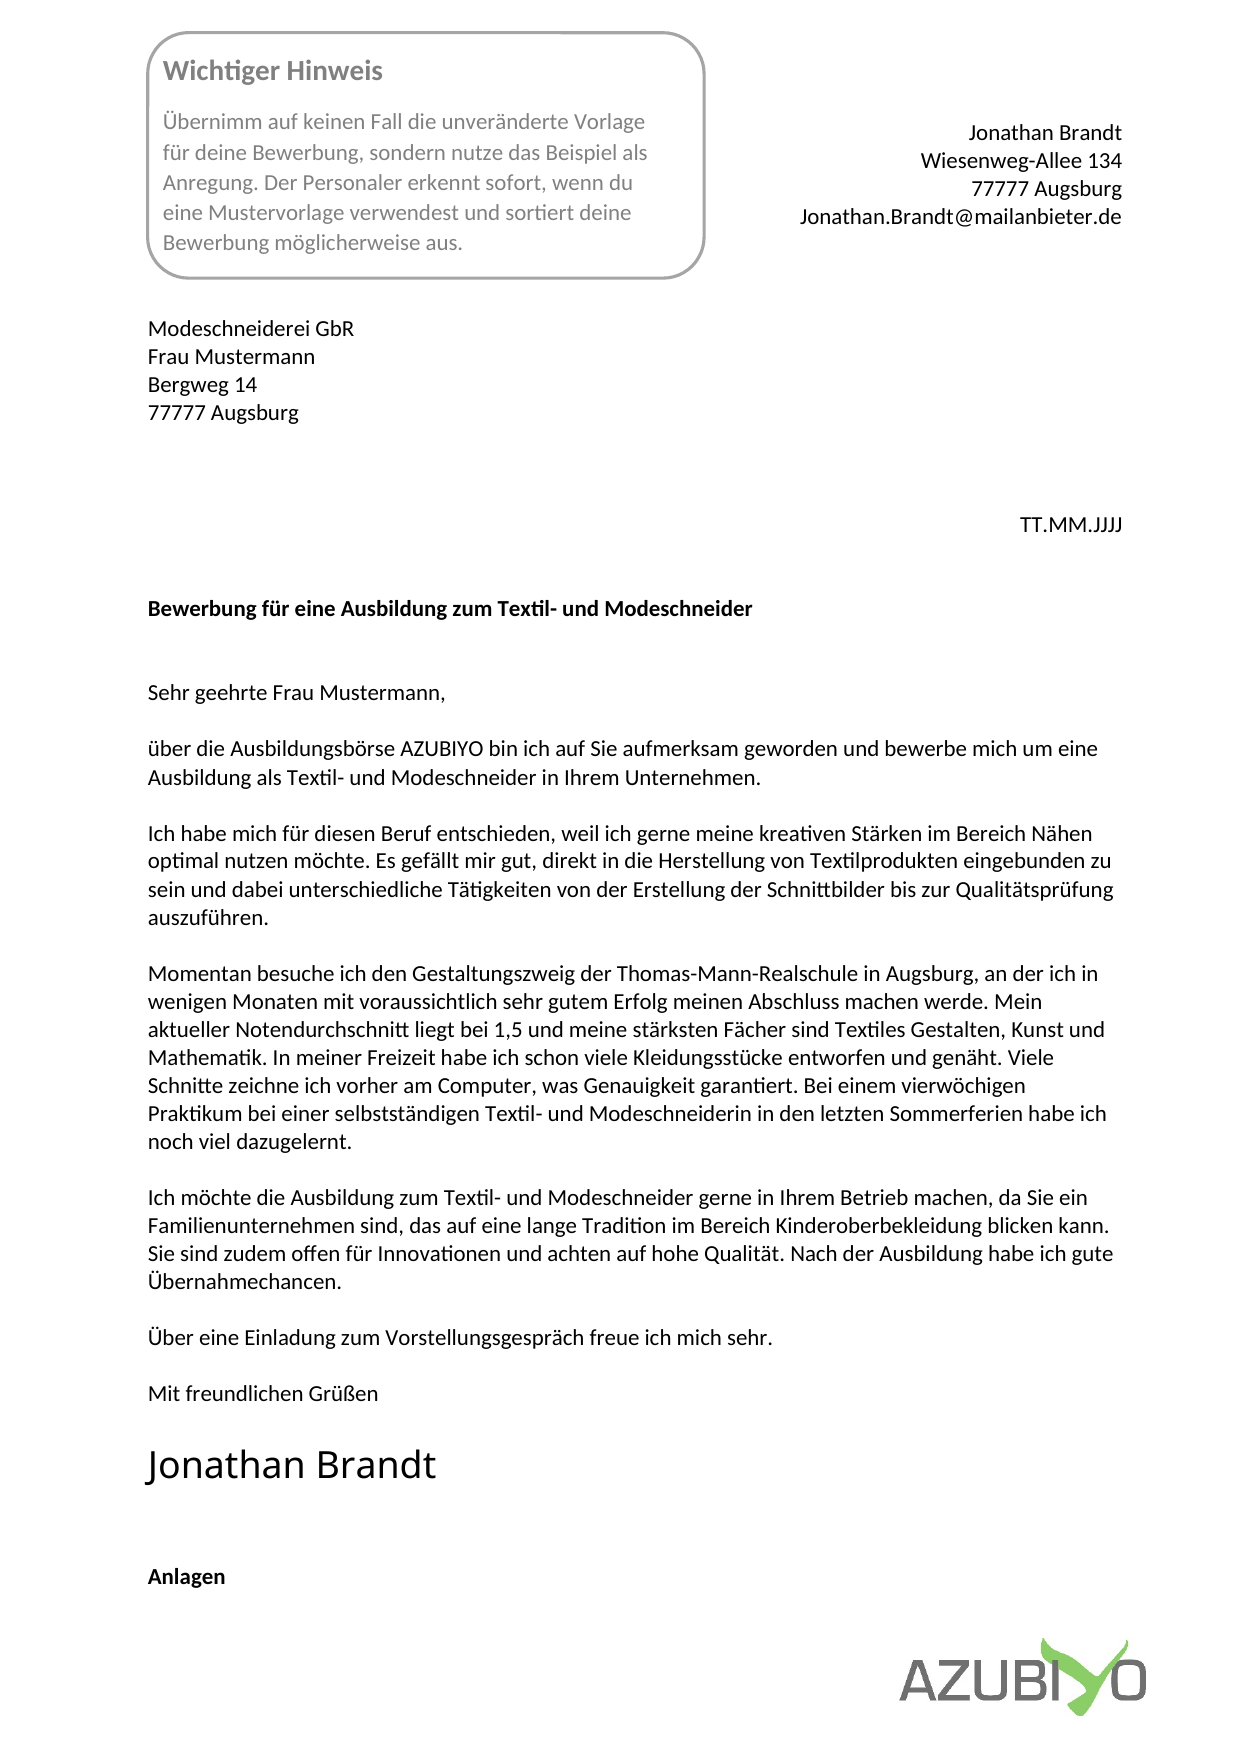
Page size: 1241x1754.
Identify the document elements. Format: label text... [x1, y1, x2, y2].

text Jonathan Brandt [148, 1438, 1122, 1489]
text 77777 Augsburg [148, 398, 1122, 426]
text TT.MM.JJJJ [148, 510, 1122, 538]
text Bergweg 14 [148, 370, 1122, 398]
text Frau Mustermann [148, 342, 1122, 370]
text Bewerbung für eine Ausbildung zum Textil- und Modeschneider [148, 594, 1122, 651]
text Jonathan.Brandt@mailanbieter.de [706, 202, 1122, 230]
text Sehr geehrte Frau Mustermann, über die Ausbildungsbörse AZUBIYO bin ich auf Sie aufmerksam geworden und bewerbe mich um eine Ausbildung als Textil- und Modeschneider in Ihrem Unternehmen. Ich habe mich für diesen Beruf entschieden, weil ich gerne meine kreativen Stärken im Bereich Nähen optimal nutzen möchte. Es gefällt mir gut, direkt in die Herstellung von Textilprodukten eingebunden zu sein und dabei unterschiedliche Tätigkeiten von der Erstellung der Schnittbilder bis zur Qualitätsprüfung auszuführen. [148, 678, 1122, 931]
text Ich möchte die Ausbildung zum Textil- und Modeschneider gerne in Ihrem Betrieb machen, da Sie ein Familienunternehmen sind, das auf eine lange Tradition im Bereich Kinderoberbekleidung blicken kann. Sie sind zudem offen für Innovationen und achten auf hohe Qualität. Nach der Ausbildung habe ich gute Übernahmechancen. [148, 1183, 1122, 1295]
picture [899, 1638, 1146, 1716]
text Jonathan Brandt [706, 118, 1122, 146]
text 77777 Augsburg [706, 174, 1122, 202]
text Anlagen [148, 1562, 1122, 1590]
text Momentan besuche ich den Gestaltungszweig der Thomas-Mann-Realschule in Augsburg, an der ich in wenigen Monaten mit voraussichtlich sehr gutem Erfolg meinen Abschluss machen werde. Mein aktueller Notendurchschnitt liegt bei 1,5 und meine stärksten Fächer sind Textiles Gestalten, Kunst und Mathematik. In meiner Freizeit habe ich schon viele Kleidungsstücke entworfen und genäht. Viele Schnitte zeichne ich vorher am Computer, was Genauigkeit garantiert. Bei einem vierwöchigen Praktikum bei einer selbstständigen Textil- und Modeschneiderin in den letzten Sommerferien habe ich noch viel dazugelernt. [148, 959, 1122, 1155]
text Über eine Einladung zum Vorstellungsgespräch freue ich mich sehr. [148, 1323, 1122, 1351]
text Wiesenweg-Allee 134 [706, 146, 1122, 174]
text Mit freundlichen Grüßen [148, 1351, 1122, 1407]
text Modeschneiderei GbR [148, 314, 1122, 342]
